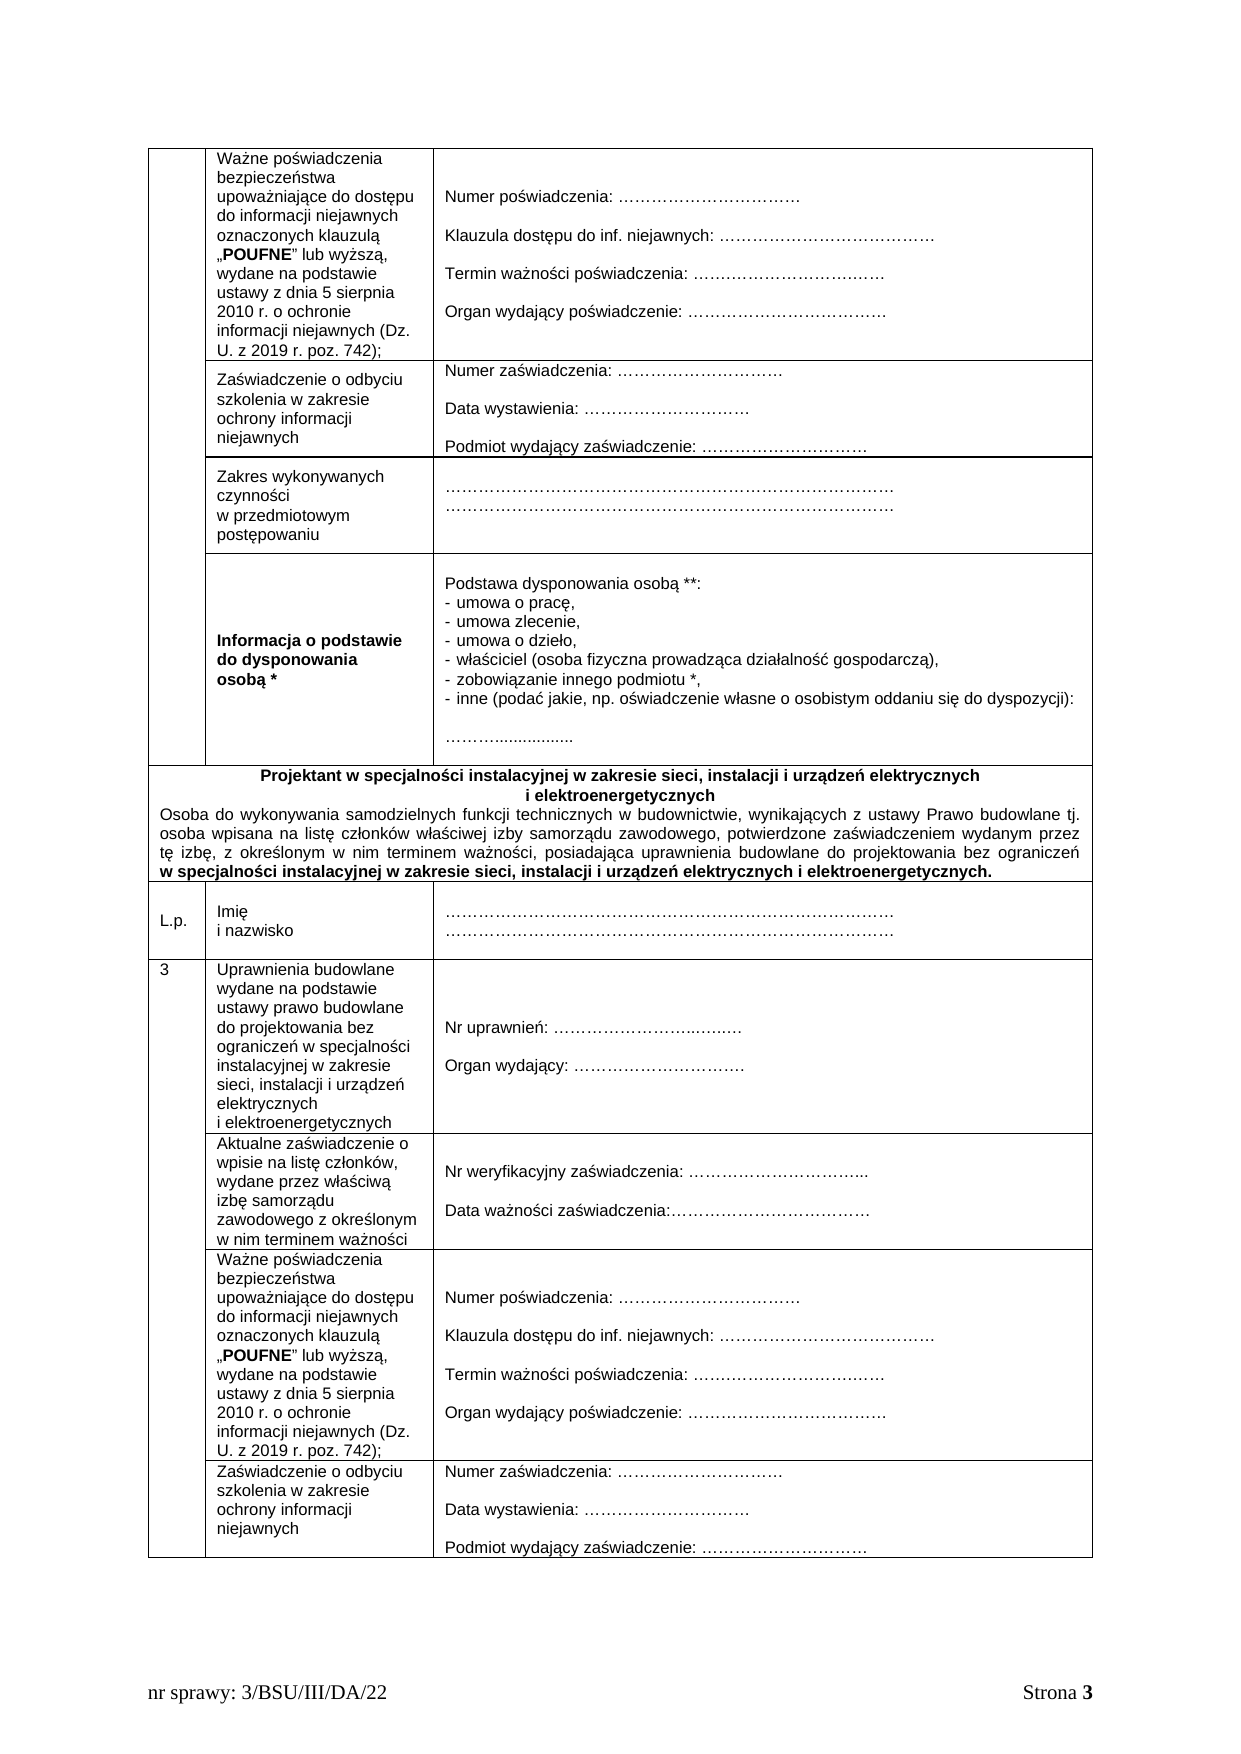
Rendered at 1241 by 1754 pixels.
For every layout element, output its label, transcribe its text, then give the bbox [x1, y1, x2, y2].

table_cell Numer poświadczenia: …………………………… Klauzula dostępu do inf. niejawnych: ………………………………… Termin ważności poświadczenia: …….………………….…… Organ wydający poświadczenie: ……………………………… [434, 149, 1092, 359]
table_cell Ważne poświadczenia bezpieczeństwa upoważniające do dostępu do informacji niejawnych oznaczonych klauzulą „POUFNE” lub wyższą, wydane na podstawie ustawy z dnia 5 sierpnia 2010 r. o ochronie informacji niejawnych (Dz. U. z 2019 r. poz. 742); [206, 149, 433, 359]
table_cell Zakres wykonywanych czynności w przedmiotowym postępowaniu [206, 458, 433, 553]
table_cell Nr weryfikacyjny zaświadczenia: …………………………... Data ważności zaświadczenia:……………………………… [434, 1134, 1092, 1248]
table_cell L.p. [149, 882, 205, 959]
table_cell 3 [149, 960, 205, 1557]
table_cell ……………………………………………………………………… ……………………………………………………………………… [434, 882, 1092, 959]
table_cell Imię i nazwisko [206, 882, 433, 959]
table_cell Projektant w specjalności instalacyjnej w zakresie sieci, instalacji i urządzeń elektrycznych i elektroenergetycznych Osoba do wykonywania samodzielnych funkcji technicznych w budownictwie, wynikających z ustawy Prawo budowlane tj. osoba wpisana na listę członków właściwej izby samorządu zawodowego, potwierdzone zaświadczeniem wydanym przez tę izbę, z określonym w nim terminem ważności, posiadająca uprawnienia budowlane do projektowania bez ograniczeń w specjalności instalacyjnej w zakresie sieci, instalacji i urządzeń elektrycznych i elektroenergetycznych. [149, 766, 1092, 881]
table_cell Numer zaświadczenia: ………………………… Data wystawienia: ………………………… Podmiot wydający zaświadczenie: ………………………… [434, 1461, 1092, 1557]
table_cell Numer zaświadczenia: ………………………… Data wystawienia: ………………………… Podmiot wydający zaświadczenie: ………………………… [434, 361, 1092, 456]
table_cell Podstawa dysponowania osobą **: - umowa o pracę, - umowa zlecenie, - umowa o dzieło, - właściciel (osoba fizyczna prowadząca działalność gospodarczą), - zobowiązanie innego podmiotu *, - inne (podać jakie, np. oświadczenie własne o osobistym oddaniu się do dyspozycji): ………................. [434, 554, 1092, 765]
table_cell Aktualne zaświadczenie o wpisie na listę członków, wydane przez właściwą izbę samorządu zawodowego z określonym w nim terminem ważności [206, 1134, 433, 1248]
table_cell Zaświadczenie o odbyciu szkolenia w zakresie ochrony informacji niejawnych [206, 361, 433, 456]
table_cell Nr uprawnień: ……………………...…..… Organ wydający: …………………………. [434, 960, 1092, 1132]
table_cell Zaświadczenie o odbyciu szkolenia w zakresie ochrony informacji niejawnych [206, 1461, 433, 1557]
table_cell Uprawnienia budowlane wydane na podstawie ustawy prawo budowlane do projektowania bez ograniczeń w specjalności instalacyjnej w zakresie sieci, instalacji i urządzeń elektrycznych i elektroenergetycznych [206, 960, 433, 1132]
table_cell Numer poświadczenia: …………………………… Klauzula dostępu do inf. niejawnych: ………………………………… Termin ważności poświadczenia: …….………………….…… Organ wydający poświadczenie: ……………………………… [434, 1250, 1092, 1460]
table_cell Informacja o podstawie do dysponowania osobą * [206, 554, 433, 765]
table_cell Ważne poświadczenia bezpieczeństwa upoważniające do dostępu do informacji niejawnych oznaczonych klauzulą „POUFNE” lub wyższą, wydane na podstawie ustawy z dnia 5 sierpnia 2010 r. o ochronie informacji niejawnych (Dz. U. z 2019 r. poz. 742); [206, 1250, 433, 1460]
table_cell ……………………………………………………………………… ……………………………………………………………………… [434, 458, 1092, 553]
